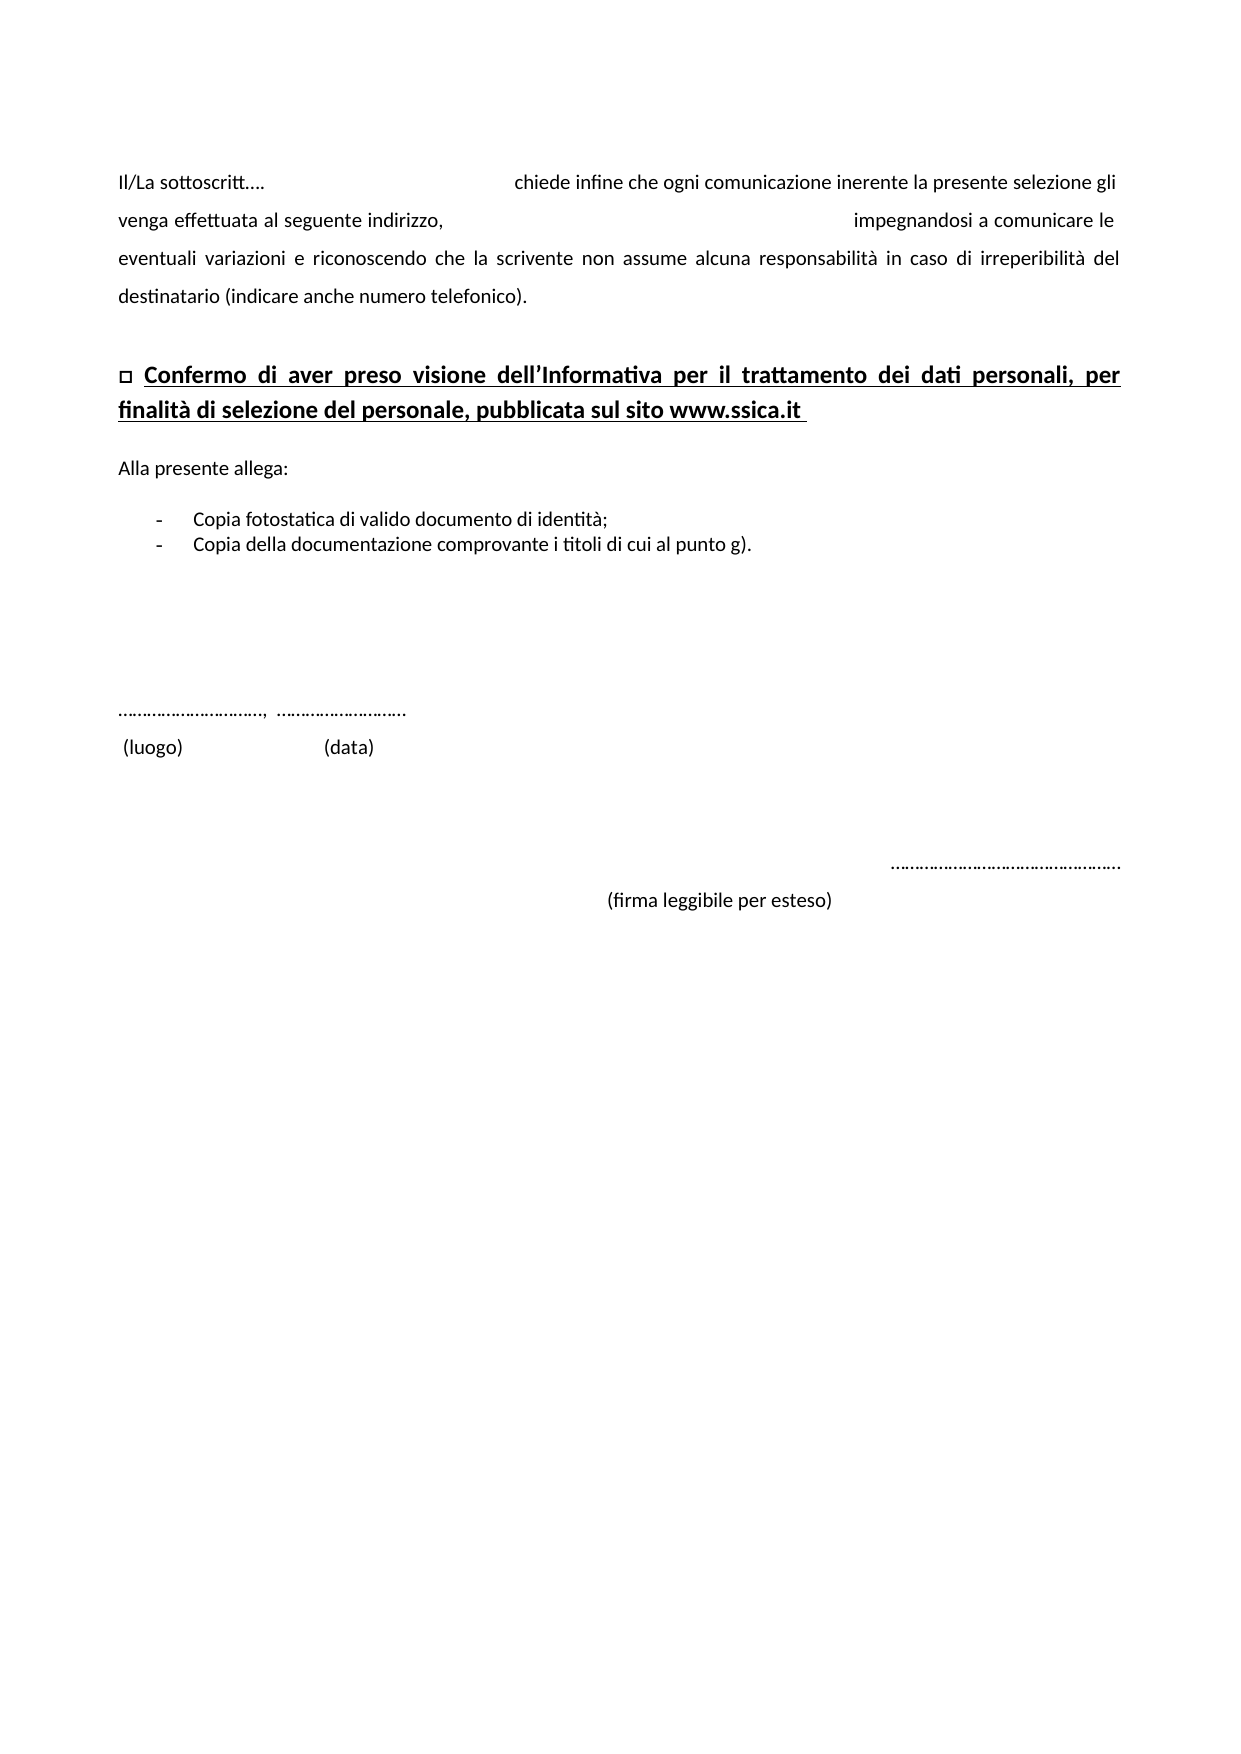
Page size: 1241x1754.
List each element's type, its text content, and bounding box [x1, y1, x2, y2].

text …………………………, ……………………… [118, 696, 1122, 722]
list Copia fotostatica di valido documento di identità; [156, 506, 1122, 531]
list Copia della documentazione comprovante i titoli di cui al punto g). [156, 531, 1122, 557]
text □ Confermo di aver preso visione dell’Informativa per il trattamento dei dati personali, per finalità di selezione del personale, pubblicata sul sito www.ssica.it [118, 359, 1122, 425]
text Il/La sottoscritt…. chiede infine che ogni comunicazione inerente la presente selezione gli venga effettuata al seguente indirizzo, impegnandosi a comunicare le eventuali variazioni e riconoscendo che la scrivente non assume alcuna responsabilità in caso di irreperibilità del destinatario (indicare anche numero telefonico). [118, 169, 1122, 309]
text Alla presente allega: [118, 455, 1122, 480]
text (firma leggibile per esteso) [118, 887, 1122, 912]
text (luogo) (data) [118, 734, 1122, 760]
text ………………………………………… [118, 849, 1122, 874]
